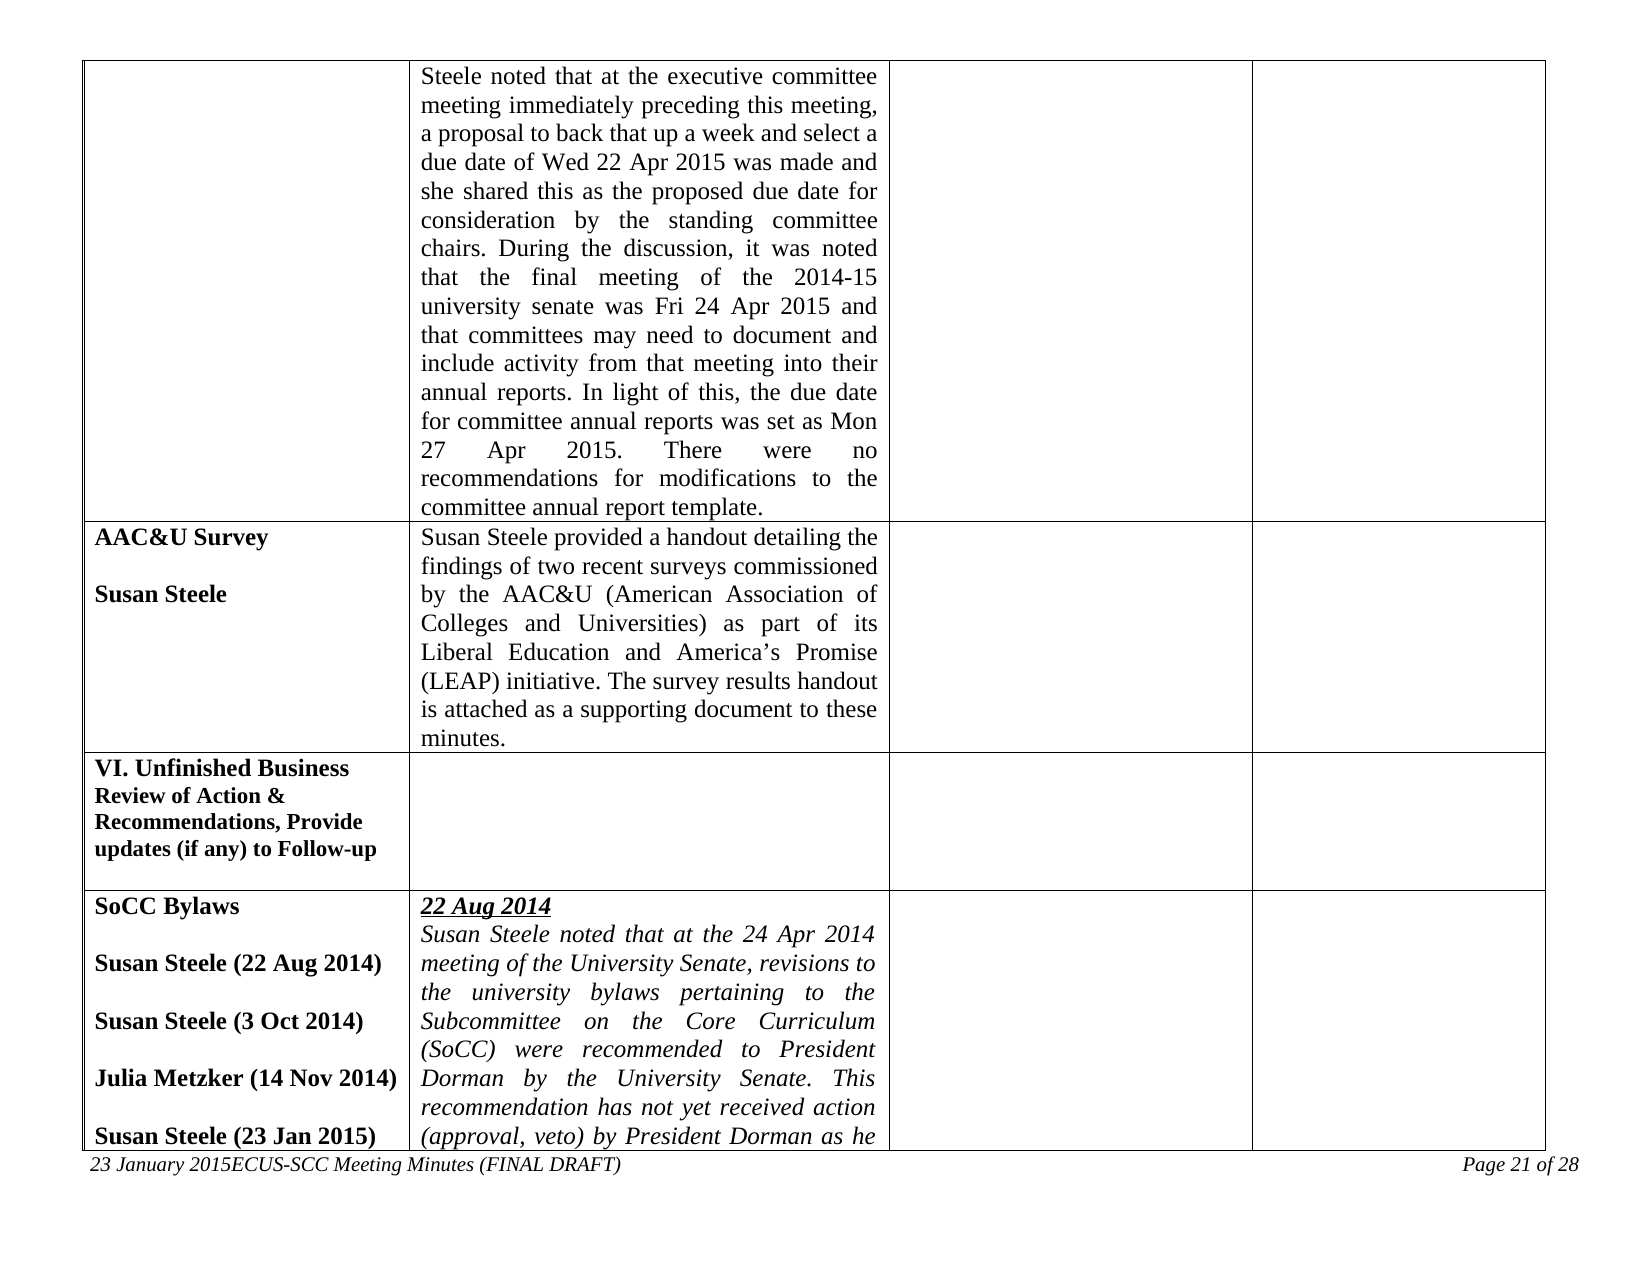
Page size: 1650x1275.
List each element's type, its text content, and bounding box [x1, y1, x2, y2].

table_cell [890, 61, 1252, 521]
table_cell [410, 753, 889, 890]
table_cell AAC&U Survey Susan Steele [85, 522, 409, 752]
table_cell [890, 891, 1252, 1149]
table_cell [890, 522, 1252, 752]
table_cell VI. Unfinished Business Review of Action & Recommendations, Provide updates (if any) to Follow-up [85, 753, 409, 890]
table_cell [1253, 753, 1545, 890]
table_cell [410, 61, 889, 521]
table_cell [85, 61, 409, 521]
table_cell [1253, 522, 1545, 752]
table_cell [1253, 891, 1545, 1149]
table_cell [85, 891, 409, 1149]
table_cell [890, 753, 1252, 890]
table_cell Susan Steele provided a handout detailing the findings of two recent surveys commissioned by the AAC&U (American Association of Colleges and Universities) as part of its Liberal Education and America’s Promise (LEAP) initiative. The survey results handout is attached as a supporting document to these minutes. [410, 522, 889, 752]
table_cell [1253, 61, 1545, 521]
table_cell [410, 891, 889, 1149]
